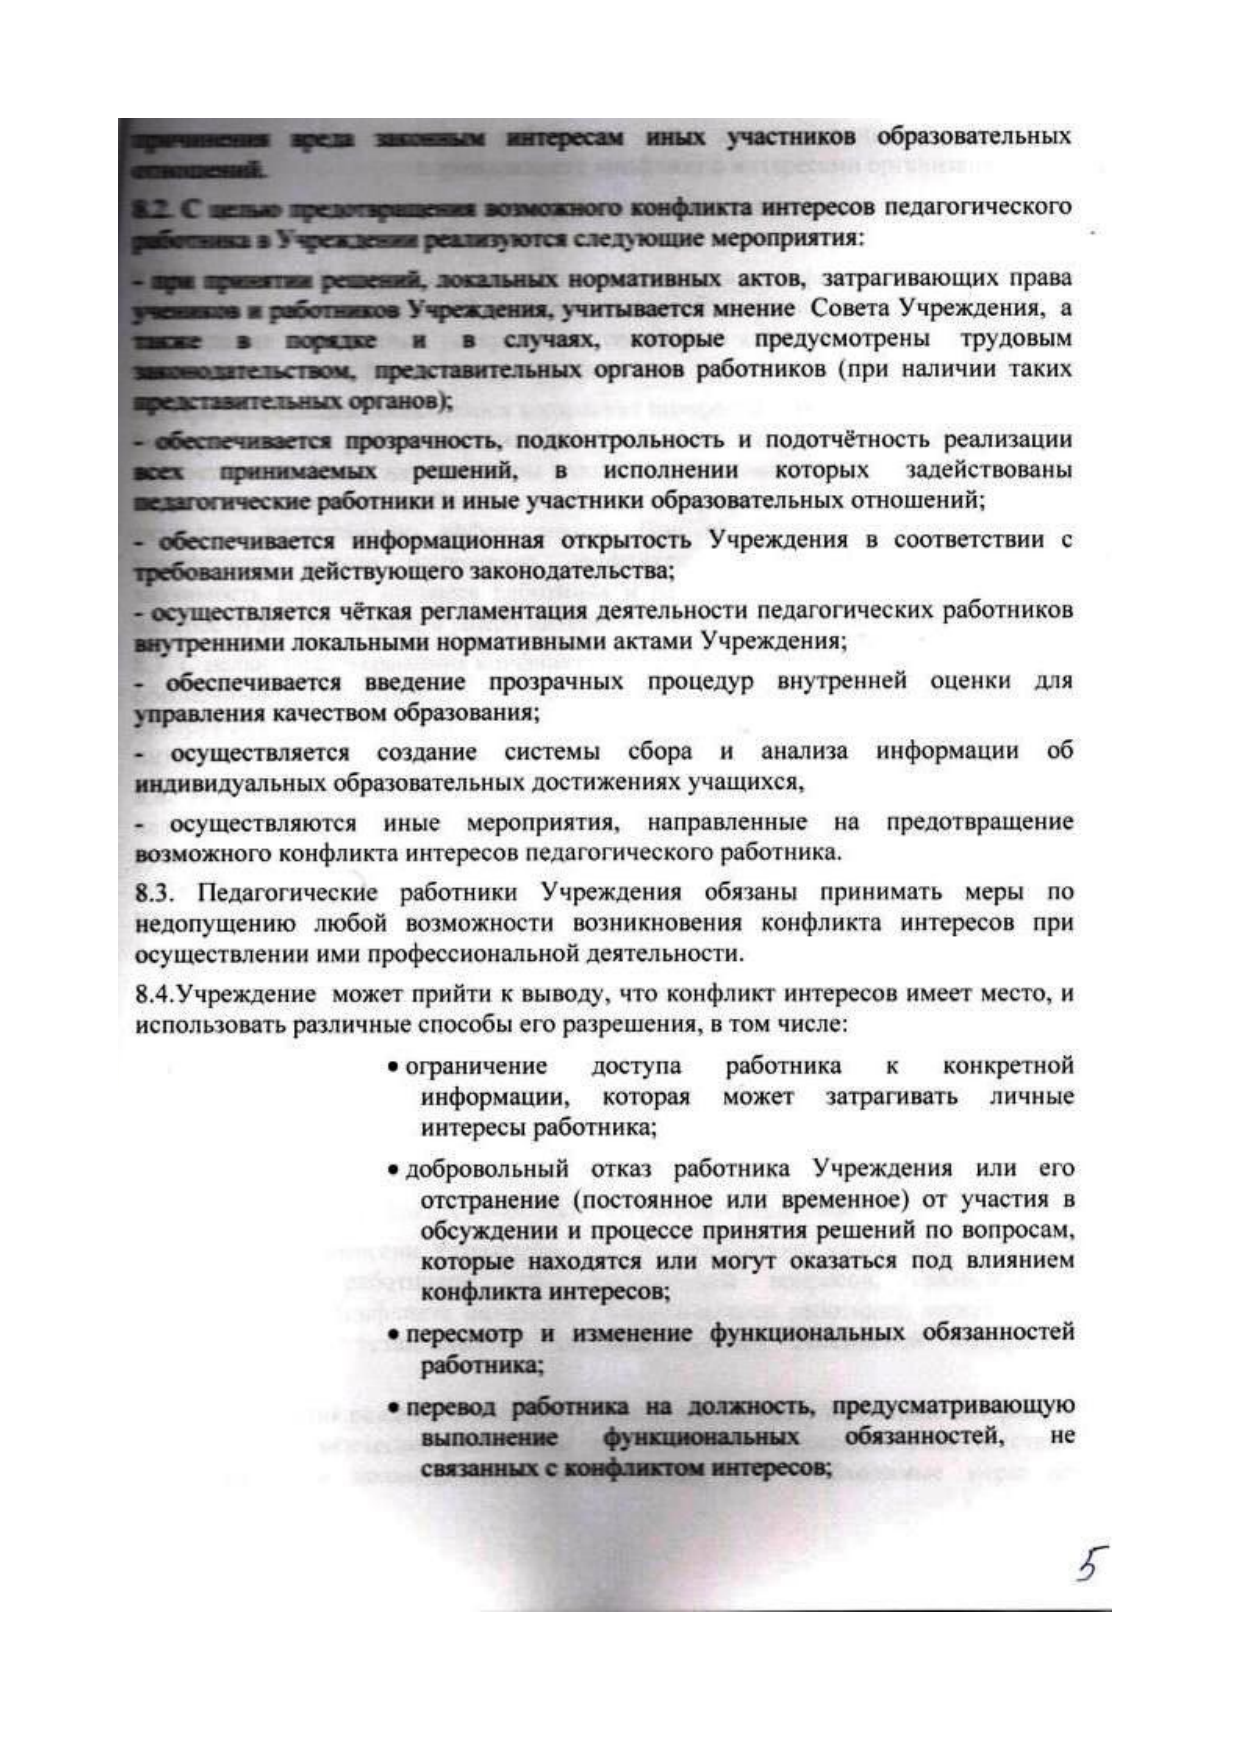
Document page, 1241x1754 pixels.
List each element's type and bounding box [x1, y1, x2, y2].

picture [118, 118, 1112, 1612]
